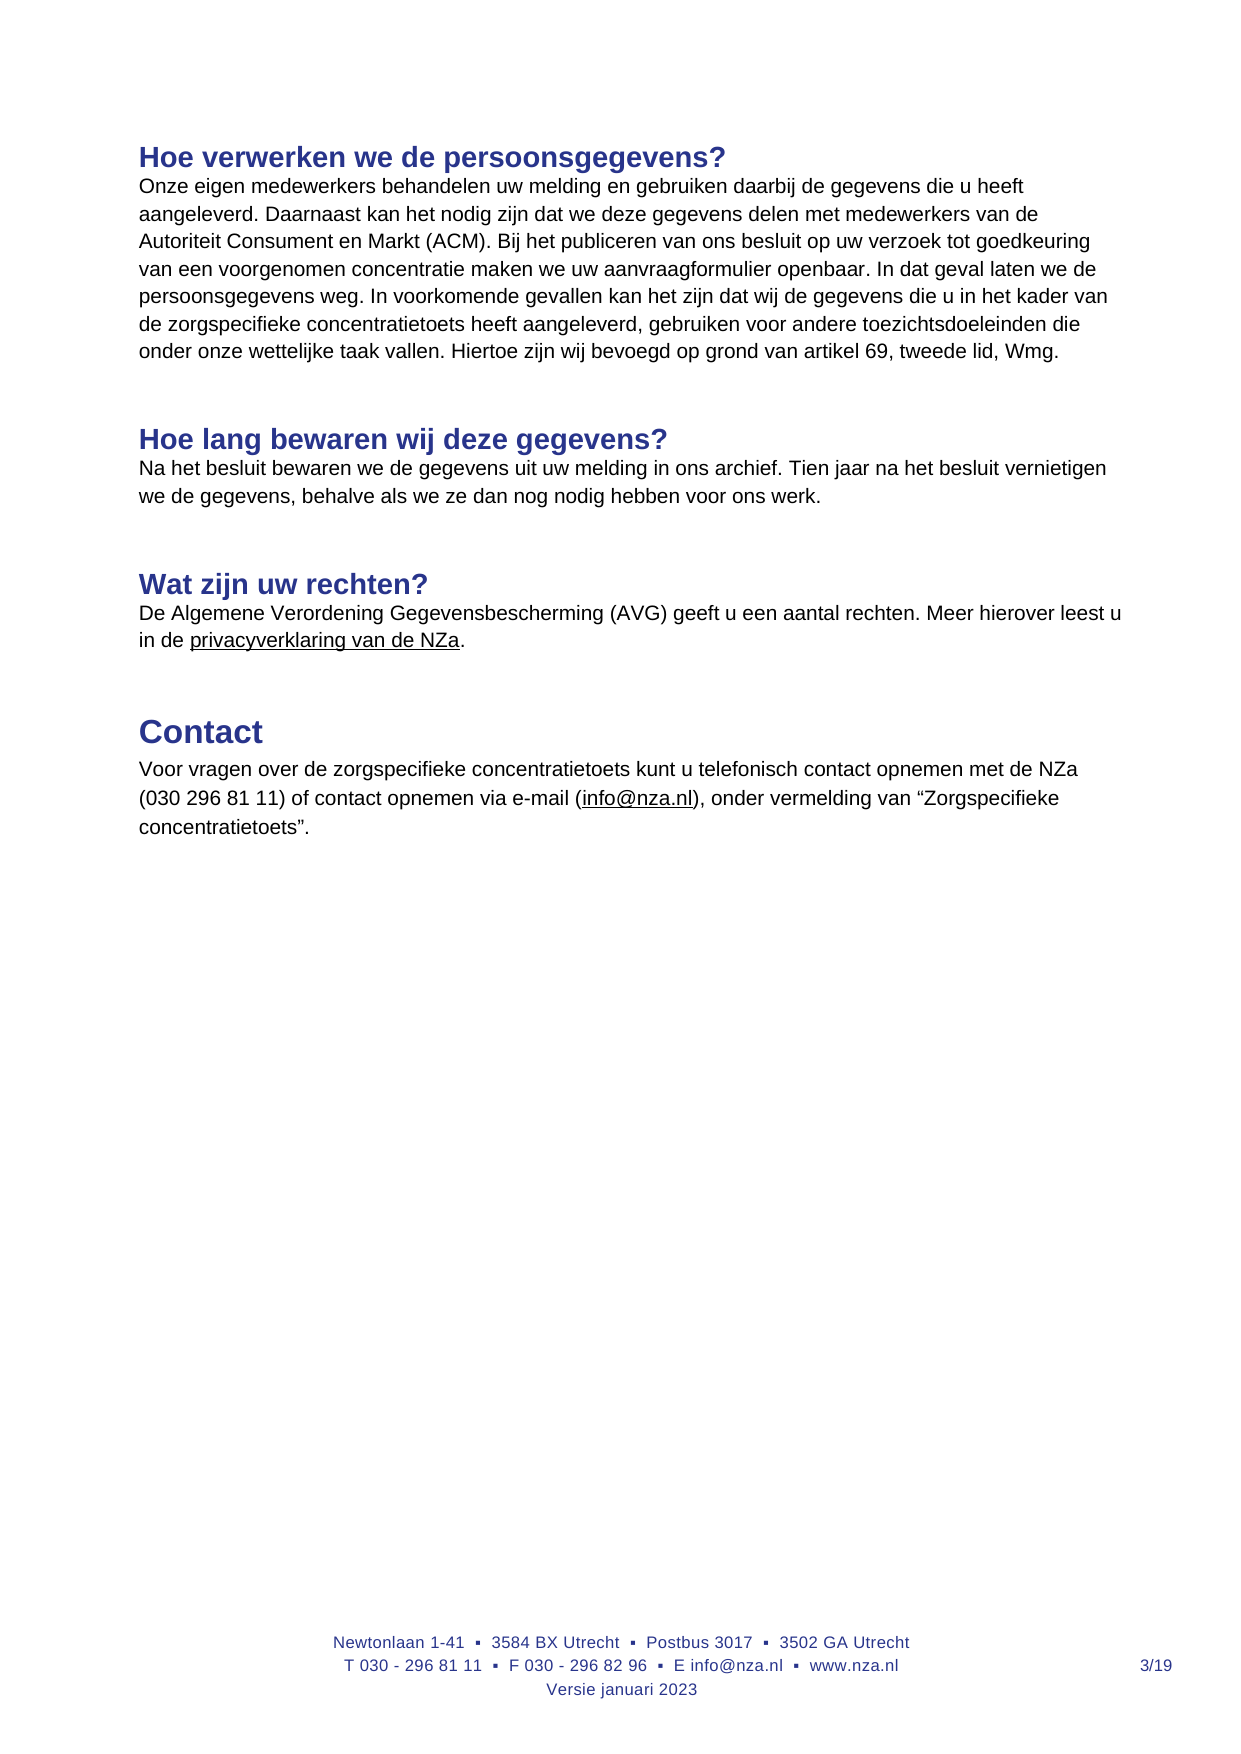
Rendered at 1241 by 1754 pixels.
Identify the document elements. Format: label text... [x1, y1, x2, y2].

text Hoe lang bewaren wij deze gegevens? [139, 425, 1125, 456]
text Wat zijn uw rechten? [139, 569, 1125, 601]
text De Algemene Verordening Gegevensbescherming (AVG) geeft u een aantal rechten. Meer hierover leest u in de privacyverklaring van de NZa. [139, 601, 1125, 652]
text Voor vragen over de zorgspecifieke concentratietoets kunt u telefonisch contact opnemen met de NZa (030 296 81 11) of contact opnemen via e-mail (info@nza.nl), onder vermelding van “Zorgspecifieke concentratietoets”. [139, 751, 1125, 839]
text Hoe verwerken we de persoonsgegevens? [139, 143, 1125, 174]
text Onze eigen medewerkers behandelen uw melding en gebruiken daarbij de gegevens die u heeft aangeleverd. Daarnaast kan het nodig zijn dat we deze gegevens delen met medewerkers van de Autoriteit Consument en Markt (ACM). Bij het publiceren van ons besluit op uw verzoek tot goedkeuring van een voorgenomen concentratie maken we uw aanvraagformulier openbaar. In dat geval laten we de persoonsgegevens weg. In voorkomende gevallen kan het zijn dat wij de gegevens die u in het kader van de zorgspecifieke concentratietoets heeft aangeleverd, gebruiken voor andere toezichtsdoeleinden die onder onze wettelijke taak vallen. Hiertoe zijn wij bevoegd op grond van artikel 69, tweede lid, Wmg. [139, 174, 1125, 363]
text Contact [139, 714, 1125, 751]
text Na het besluit bewaren we de gegevens uit uw melding in ons archief. Tien jaar na het besluit vernietigen we de gegevens, behalve als we ze dan nog nodig hebben voor ons werk. [139, 456, 1125, 507]
